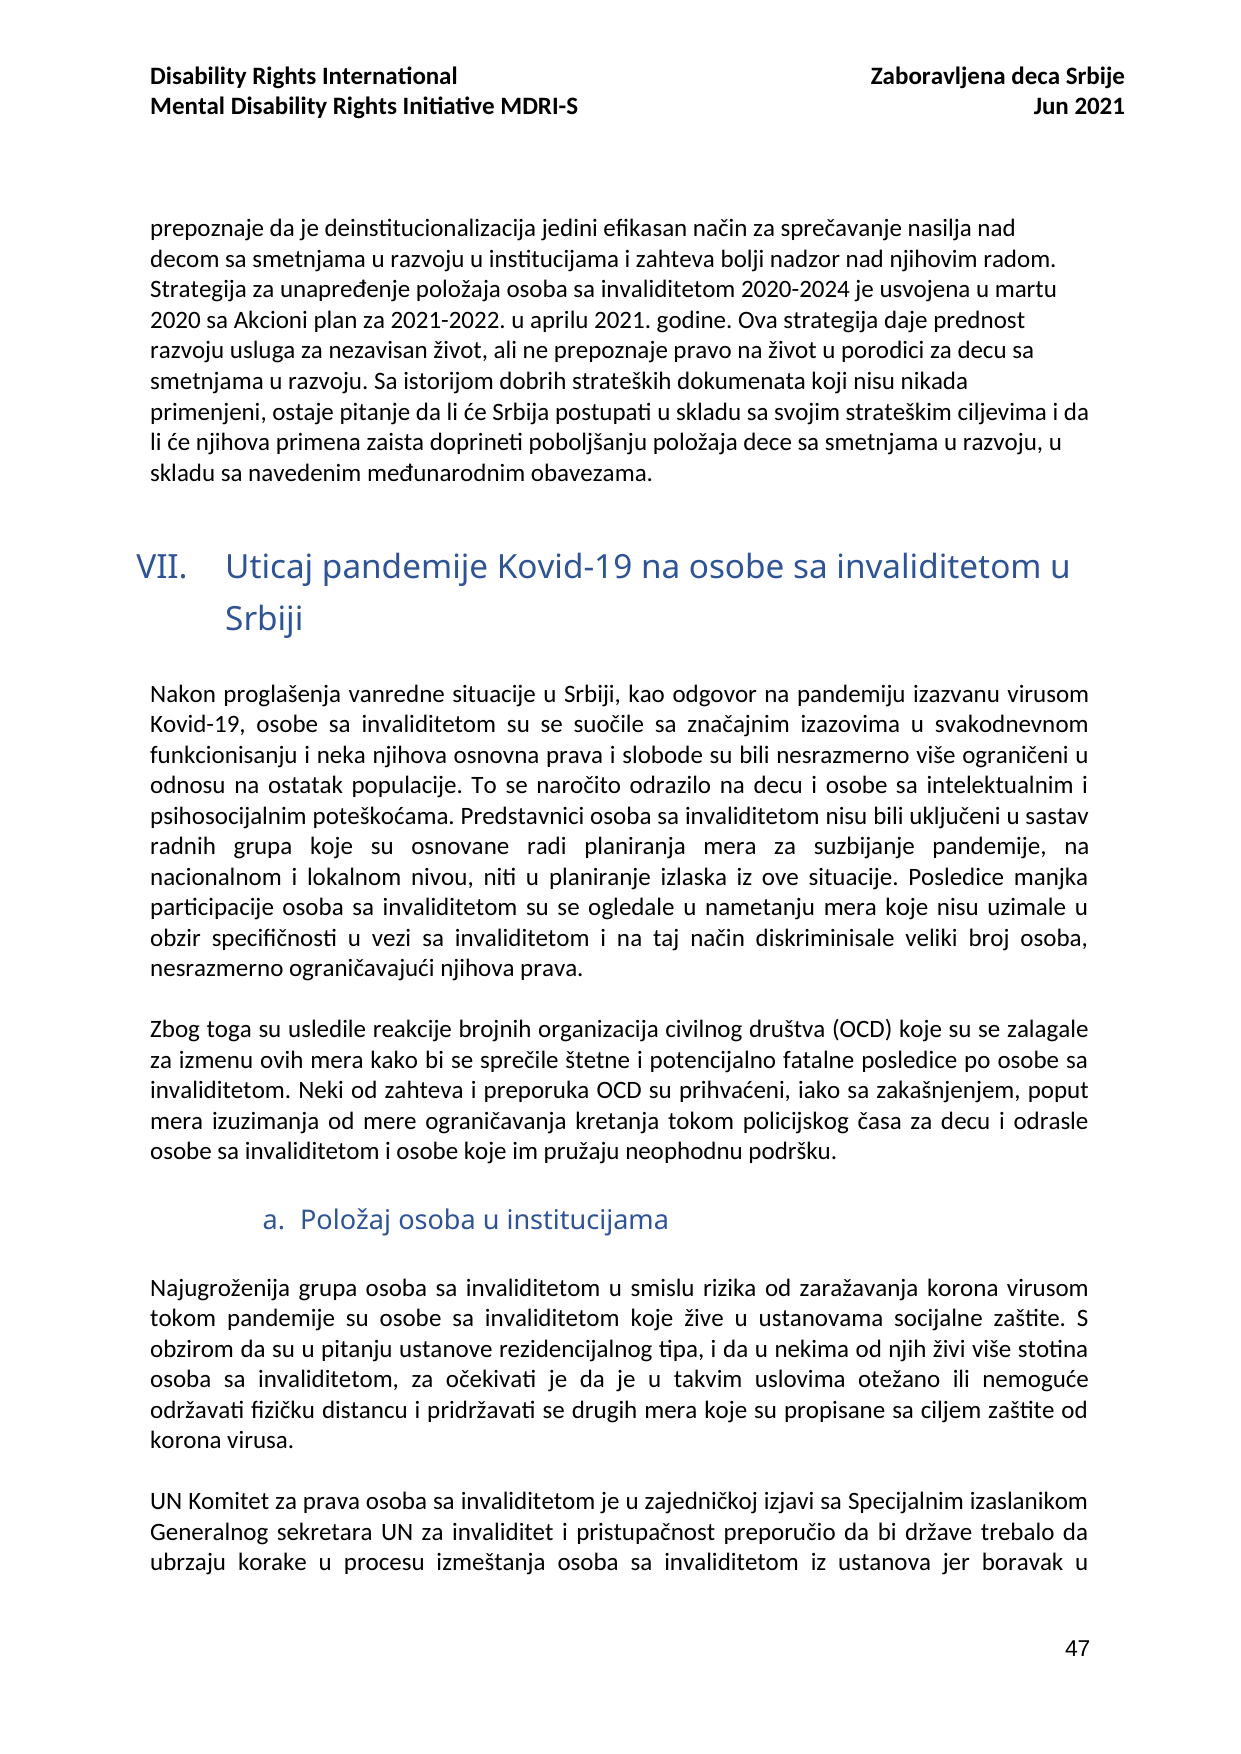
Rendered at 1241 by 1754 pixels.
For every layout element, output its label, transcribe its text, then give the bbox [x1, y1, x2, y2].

subtitle Položaj osoba u institucijama [262, 1201, 1090, 1238]
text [150, 1486, 1090, 1577]
subtitle Uticaj pandemije Kovid-19 na osobe sa invaliditetom u Srbiji [187, 543, 1090, 640]
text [150, 213, 1090, 487]
text Najugroženija grupa osoba sa invaliditetom u smislu rizika od zaražavanja korona virusom tokom pandemije su osobe sa invaliditetom koje žive u ustanovama socijalne zaštite. S obzirom da su u pitanju ustanove rezidencijalnog tipa, i da u nekima od njih živi više stotina osoba sa invaliditetom, za očekivati je da je u takvim uslovima otežano ili nemoguće održavati fizičku distancu i pridržavati se drugih mera koje su propisane sa ciljem zaštite od korona virusa. [150, 1272, 1090, 1455]
text Zbog toga su usledile reakcije brojnih organizacija civilnog društva (OCD) koje su se zalagale za izmenu ovih mera kako bi se sprečile štetne i potencijalno fatalne posledice po osobe sa invaliditetom. Neki od zahteva i preporuka OCD su prihvaćeni, iako sa zakašnjenjem, poput mera izuzimanja od mere ograničavanja kretanja tokom policijskog časa za decu i odrasle osobe sa invaliditetom i osobe koje im pružaju neophodnu podršku. [150, 1013, 1090, 1166]
text Nakon proglašenja vanredne situacije u Srbiji, kao odgovor na pandemiju izazvanu virusom Kovid-19, osobe sa invaliditetom su se suočile sa značajnim izazovima u svakodnevnom funkcionisanju i neka njihova osnovna prava i slobode su bili nesrazmerno više ograničeni u odnosu na ostatak populacije. To se naročito odrazilo na decu i osobe sa intelektualnim i psihosocijalnim poteškoćama. Predstavnici osoba sa invaliditetom nisu bili uključeni u sastav radnih grupa koje su osnovane radi planiranja mera za suzbijanje pandemije, na nacionalnom i lokalnom nivou, niti u planiranje izlaska iz ove situacije. Posledice manjka participacije osoba sa invaliditetom su se ogledale u nametanju mera koje nisu uzimale u obzir specifičnosti u vezi sa invaliditetom i na taj način diskriminisale veliki broj osoba, nesrazmerno ograničavajući njihova prava. [150, 678, 1090, 983]
